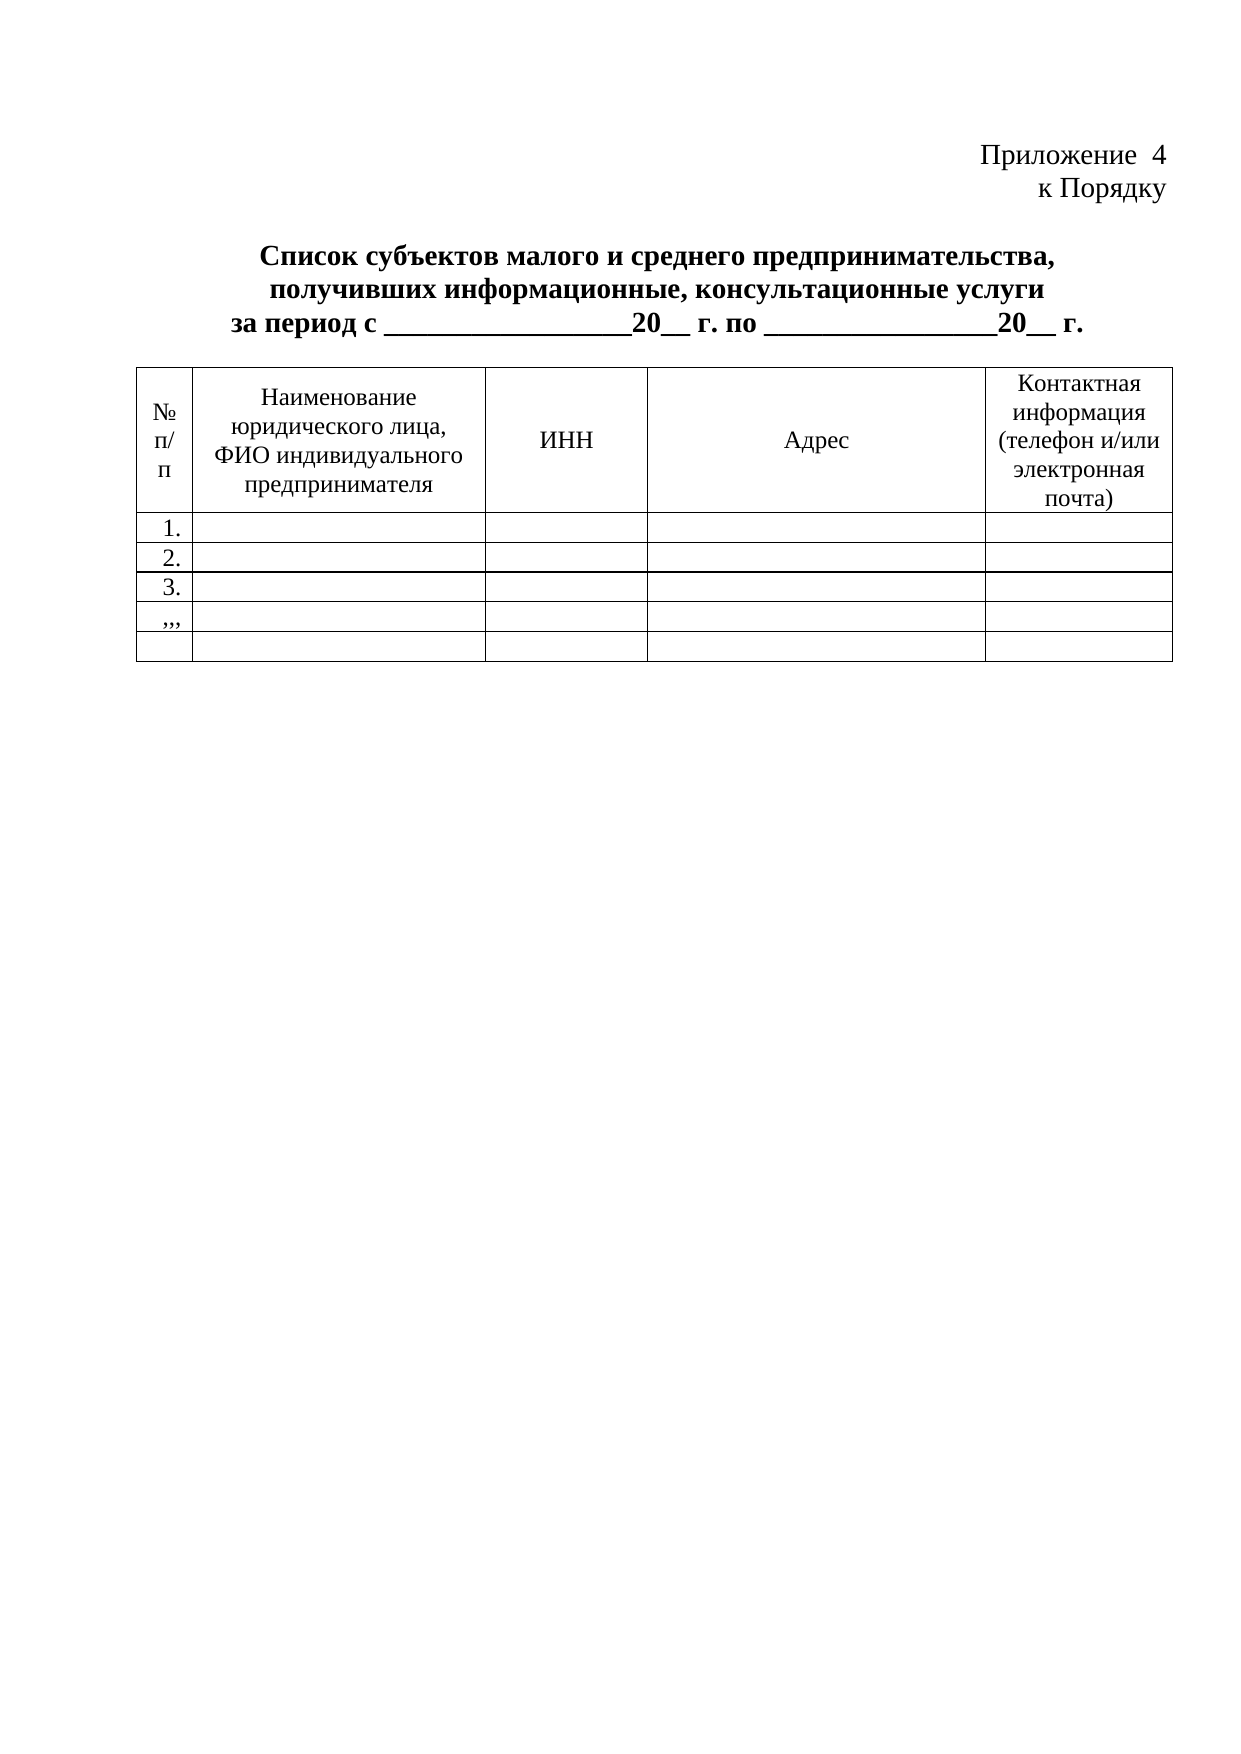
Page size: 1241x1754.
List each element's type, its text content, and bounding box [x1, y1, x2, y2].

text Приложение 4 [148, 137, 1167, 171]
table_cell [648, 602, 985, 631]
table_cell [486, 632, 647, 661]
table_cell [648, 543, 985, 571]
table_cell [193, 573, 485, 601]
table_cell [137, 632, 192, 661]
text Список субъектов малого и среднего предпринимательства, [148, 238, 1167, 271]
table_cell ,,, [137, 602, 192, 631]
table_cell [648, 573, 985, 601]
table_cell 1. [137, 513, 192, 542]
table_header Адрес [648, 368, 985, 512]
table_cell [486, 513, 647, 542]
table_header ИНН [486, 368, 647, 512]
table_cell [193, 513, 485, 542]
table_header Наименование юридического лица, ФИО индивидуального предпринимателя [193, 368, 485, 512]
text к Порядку [148, 171, 1167, 204]
table_cell [986, 513, 1172, 542]
table_cell [193, 632, 485, 661]
text получивших информационные, консультационные услуги [148, 271, 1167, 305]
table_cell 3. [137, 573, 192, 601]
table_cell [648, 632, 985, 661]
table_cell [986, 602, 1172, 631]
table_cell [193, 602, 485, 631]
text за период с _________________20__ г. по ________________20__ г. [148, 305, 1167, 338]
table_cell [486, 602, 647, 631]
table_header № п/п [137, 368, 192, 512]
table_cell 2. [137, 543, 192, 571]
table_header Контактная информация (телефон и/или электронная почта) [986, 368, 1172, 512]
table_cell [986, 543, 1172, 571]
table_cell [648, 513, 985, 542]
table_cell [193, 543, 485, 571]
table_cell [986, 573, 1172, 601]
table_cell [486, 543, 647, 571]
table_cell [986, 632, 1172, 661]
table_cell [486, 573, 647, 601]
